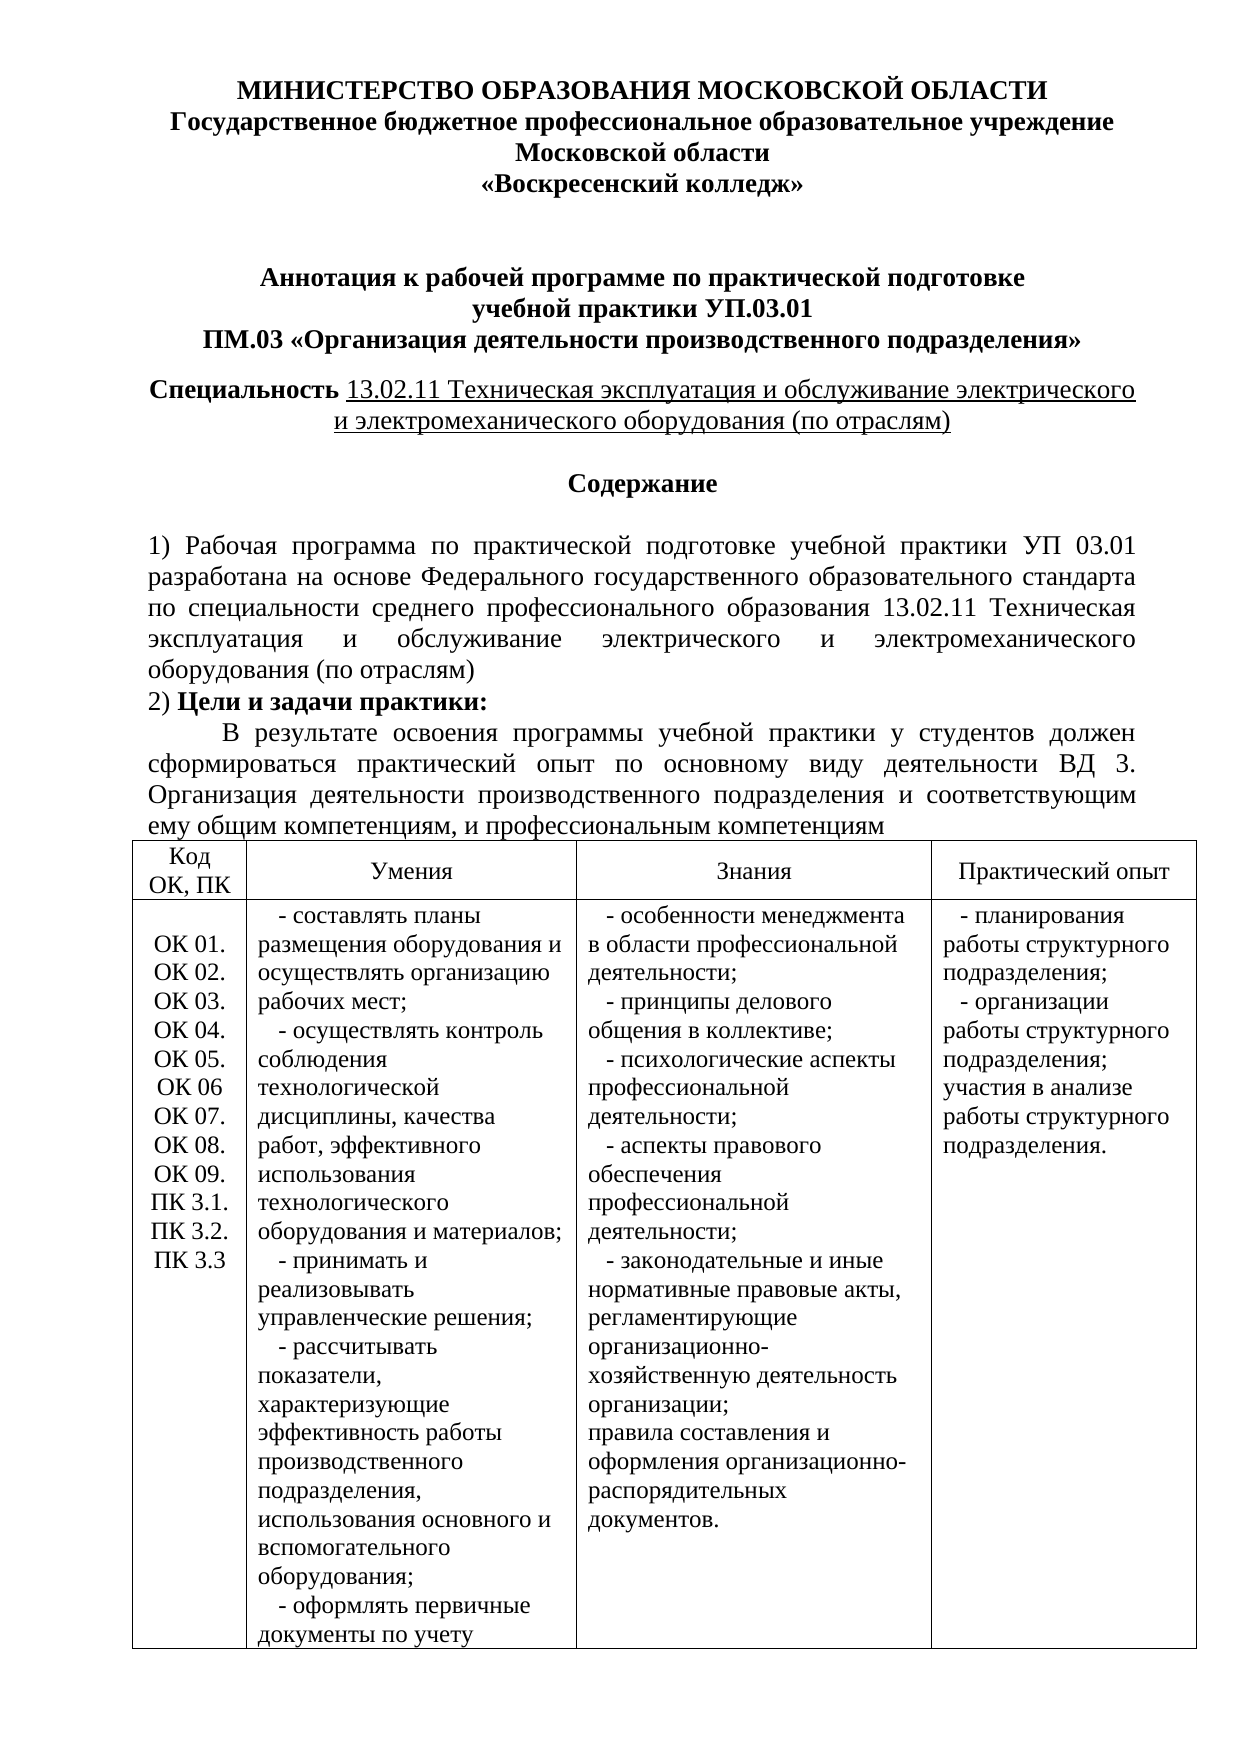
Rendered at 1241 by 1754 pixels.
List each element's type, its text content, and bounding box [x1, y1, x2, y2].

text 1) Рабочая программа по практической подготовке учебной практики УП 03.01 разработана на основе Федерального государственного образовательного стандарта по специальности среднего профессионального образования 13.02.11 Техническая эксплуатация и обслуживание электрического и электромеханического оборудования (по отраслям) [148, 529, 1137, 685]
text Специальность 13.02.11 Техническая эксплуатация и обслуживание электрического и электромеханического оборудования (по отраслям) [148, 373, 1137, 436]
text Аннотация к рабочей программе по практической подготовке [148, 261, 1137, 292]
text ПМ.03 «Организация деятельности производственного подразделения» [148, 323, 1137, 354]
text Содержание [148, 467, 1137, 498]
text Государственное бюджетное профессиональное образовательное учреждение [148, 105, 1137, 136]
text учебной практики УП.03.01 [148, 292, 1137, 323]
text 2) Цели и задачи практики: [148, 685, 1137, 716]
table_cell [133, 900, 246, 1647]
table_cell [932, 900, 1196, 1647]
text МИНИСТЕРСТВО ОБРАЗОВАНИЯ МОСКОВСКОЙ ОБЛАСТИ [148, 74, 1137, 105]
table_header Умения [247, 841, 576, 899]
text «Воскресенский колледж» [148, 167, 1137, 198]
text Московской области [148, 136, 1137, 167]
text В результате освоения программы учебной практики у студентов должен сформироваться практический опыт по основному виду деятельности ВД 3. Организация деятельности производственного подразделения и соответствующим ему общим компетенциям, и профессиональным компетенциям [148, 716, 1137, 840]
table_header Знания [577, 841, 931, 899]
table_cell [247, 900, 576, 1647]
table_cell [577, 900, 931, 1647]
table_header Практический опыт [932, 841, 1196, 899]
table_header Код ОК, ПК [133, 841, 246, 899]
